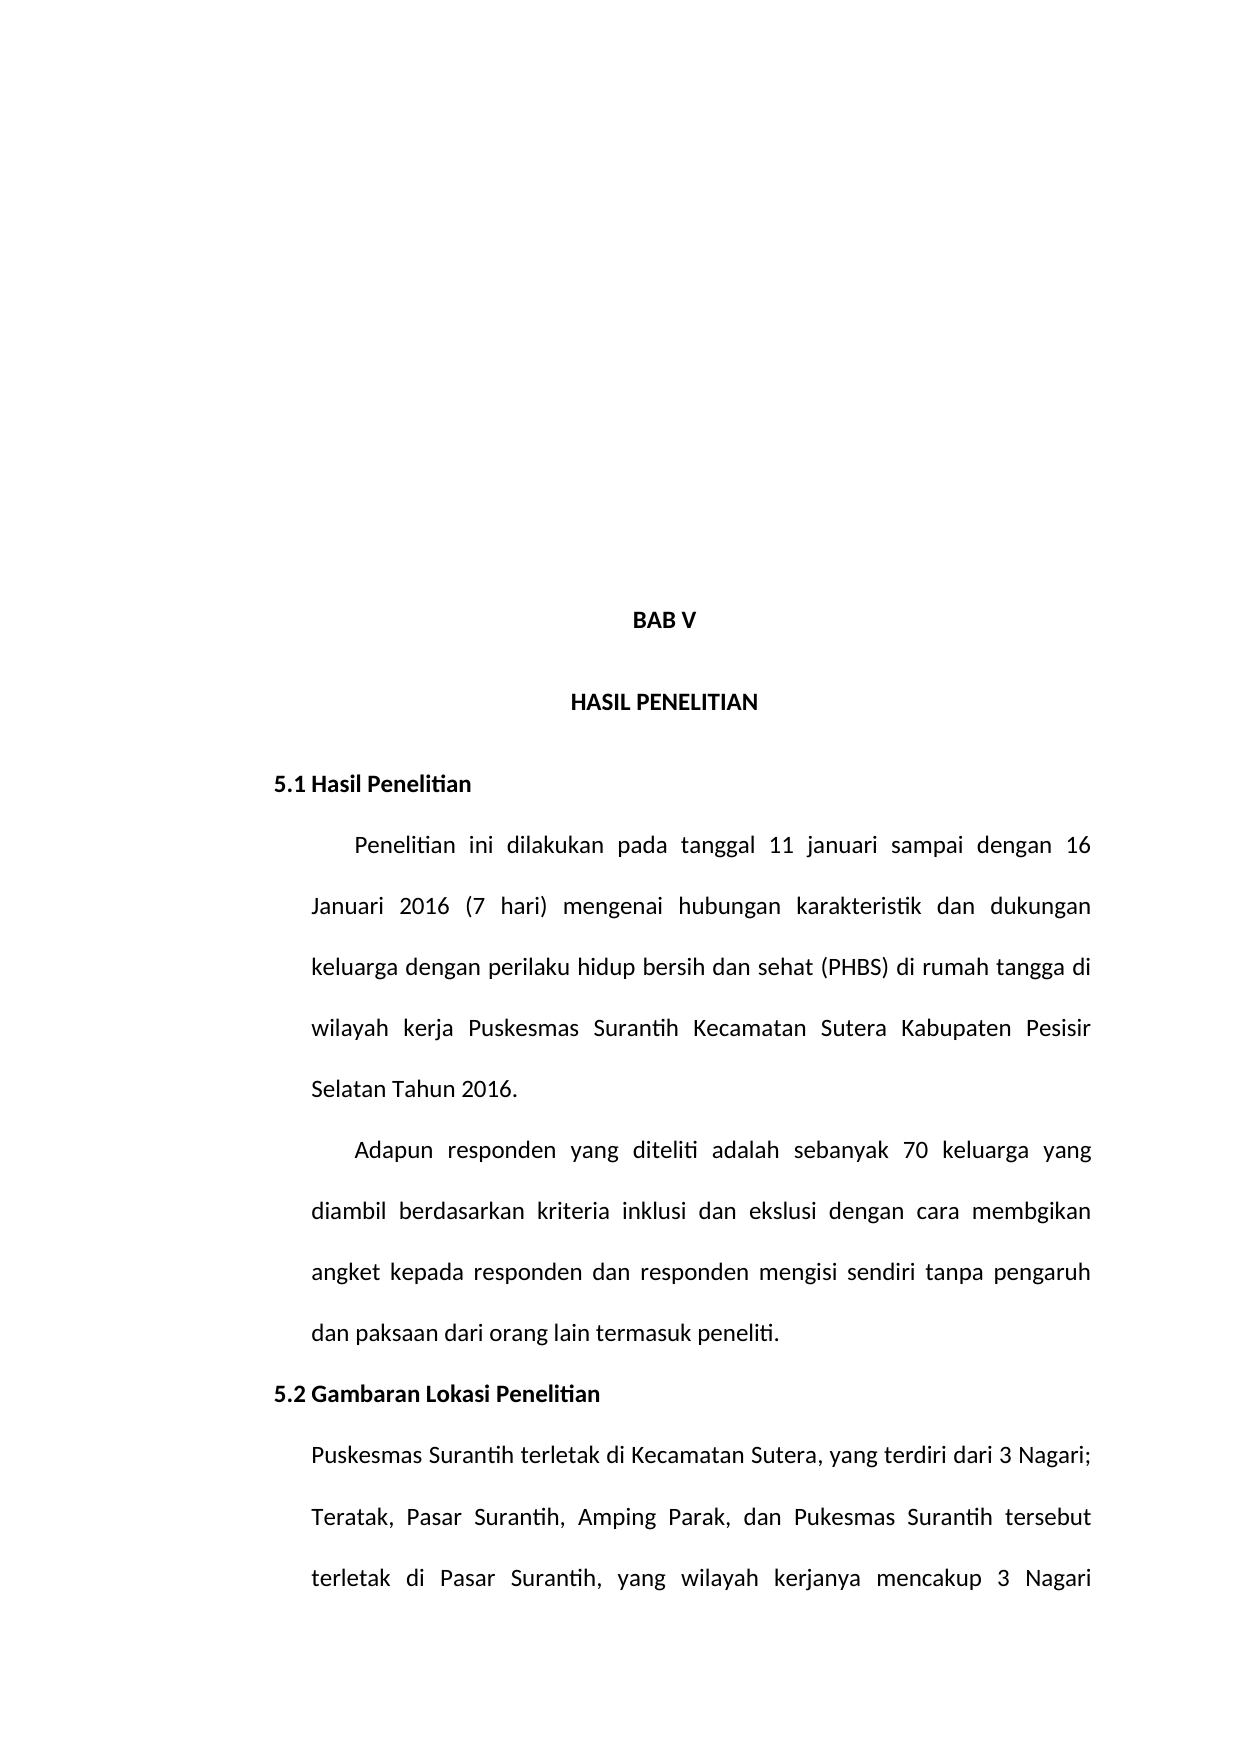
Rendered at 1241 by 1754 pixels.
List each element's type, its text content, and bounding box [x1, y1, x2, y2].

text BAB V [236, 604, 1092, 635]
text HASIL PENELITIAN [236, 686, 1092, 717]
text Adapun responden yang diteliti adalah sebanyak 70 keluarga yang diambil berdasarkan kriteria inklusi dan ekslusi dengan cara membgikan angket kepada responden dan responden mengisi sendiri tanpa pengaruh dan paksaan dari orang lain termasuk peneliti. [311, 1134, 1092, 1348]
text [311, 1440, 1092, 1592]
list Hasil Penelitian [274, 768, 1092, 799]
list Gambaran Lokasi Penelitian [274, 1379, 1092, 1409]
text Penelitian ini dilakukan pada tanggal 11 januari sampai dengan 16 Januari 2016 (7 hari) mengenai hubungan karakteristik dan dukungan keluarga dengan perilaku hidup bersih dan sehat (PHBS) di rumah tangga di wilayah kerja Puskesmas Surantih Kecamatan Sutera Kabupaten Pesisir Selatan Tahun 2016. [311, 829, 1092, 1104]
